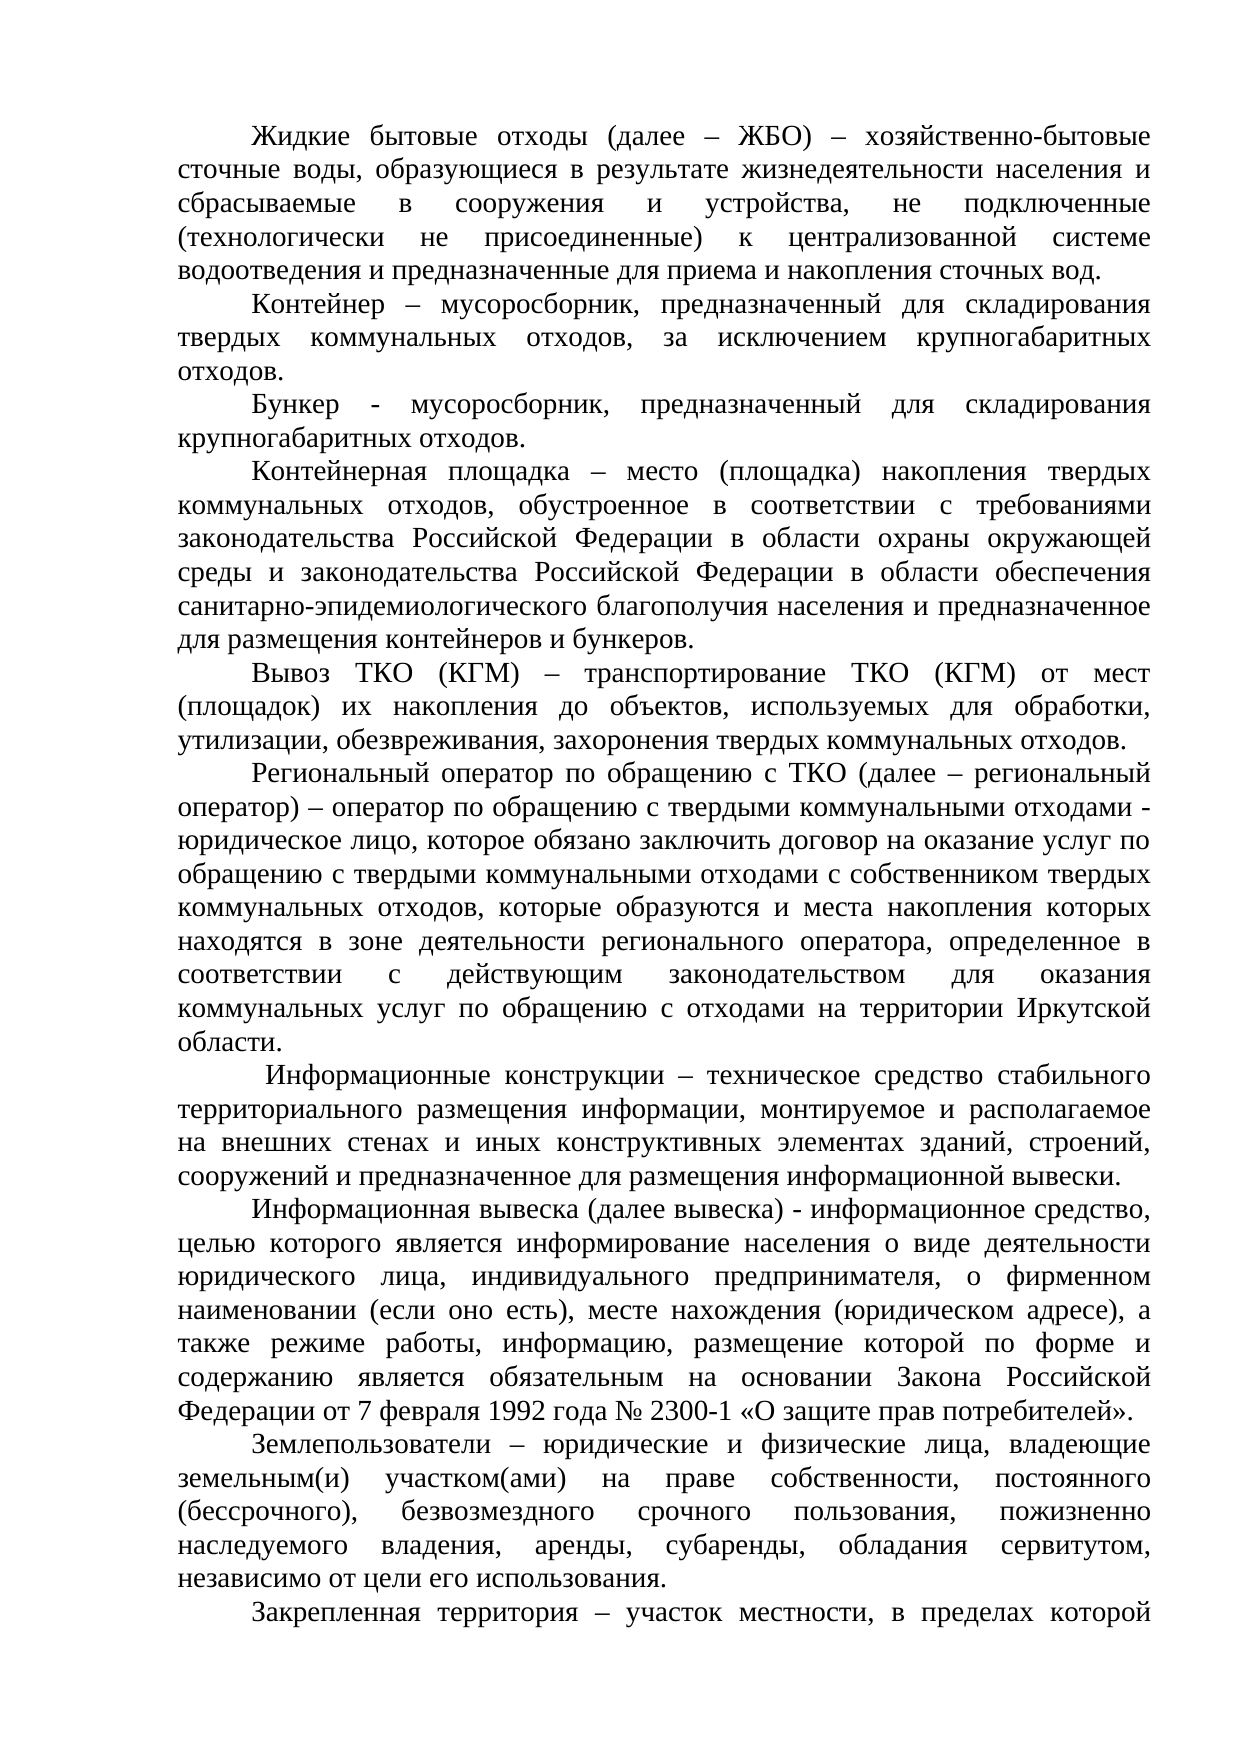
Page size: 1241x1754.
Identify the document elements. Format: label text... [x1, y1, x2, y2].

text Землепользователи – юридические и физические лица, владеющие земельным(и) участком(ами) на праве собственности, постоянного (бессрочного), безвозмездного срочного пользования, пожизненно наследуемого владения, аренды, субаренды, обладания сервитутом, независимо от цели его использования. [177, 1426, 1152, 1594]
text Контейнерная площадка – место (площадка) накопления твердых коммунальных отходов, обустроенное в соответствии с требованиями законодательства Российской Федерации в области охраны окружающей среды и законодательства Российской Федерации в области обеспечения санитарно-эпидемиологического благополучия населения и предназначенное для размещения контейнеров и бункеров. [177, 453, 1152, 655]
text Бункер - мусоросборник, предназначенный для складирования крупногабаритных отходов. [177, 386, 1152, 453]
text Информационные конструкции – техническое средство стабильного территориального размещения информации, монтируемое и располагаемое на внешних стенах и иных конструктивных элементах зданий, строений, сооружений и предназначенное для размещения информационной вывески. [177, 1057, 1152, 1191]
text Вывоз ТКО (КГМ) – транспортирование ТКО (КГМ) от мест (площадок) их накопления до объектов, используемых для обработки, утилизации, обезвреживания, захоронения твердых коммунальных отходов. [177, 655, 1152, 755]
text Региональный оператор по обращению с ТКО (далее – региональный оператор) – оператор по обращению с твердыми коммунальными отходами - юридическое лицо, которое обязано заключить договор на оказание услуг по обращению с твердыми коммунальными отходами с собственником твердых коммунальных отходов, которые образуются и места накопления которых находятся в зоне деятельности регионального оператора, определенное в соответствии с действующим законодательством для оказания коммунальных услуг по обращению с отходами на территории Иркутской области. [177, 755, 1152, 1057]
text Жидкие бытовые отходы (далее – ЖБО) – хозяйственно-бытовые сточные воды, образующиеся в результате жизнедеятельности населения и сбрасываемые в сооружения и устройства, не подключенные (технологически не присоединенные) к централизованной системе водоотведения и предназначенные для приема и накопления сточных вод. [177, 118, 1152, 286]
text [177, 1594, 1151, 1627]
text Информационная вывеска (далее вывеска) - информационное средство, целью которого является информирование населения о виде деятельности юридического лица, индивидуального предпринимателя, о фирменном наименовании (если оно есть), месте нахождения (юридическом адресе), а также режиме работы, информацию, размещение которой по форме и содержанию является обязательным на основании Закона Российской Федерации от 7 февраля 1992 года № 2300-1 «О защите прав потребителей». [177, 1191, 1152, 1426]
text Контейнер – мусоросборник, предназначенный для складирования твердых коммунальных отходов, за исключением крупногабаритных отходов. [177, 286, 1152, 386]
